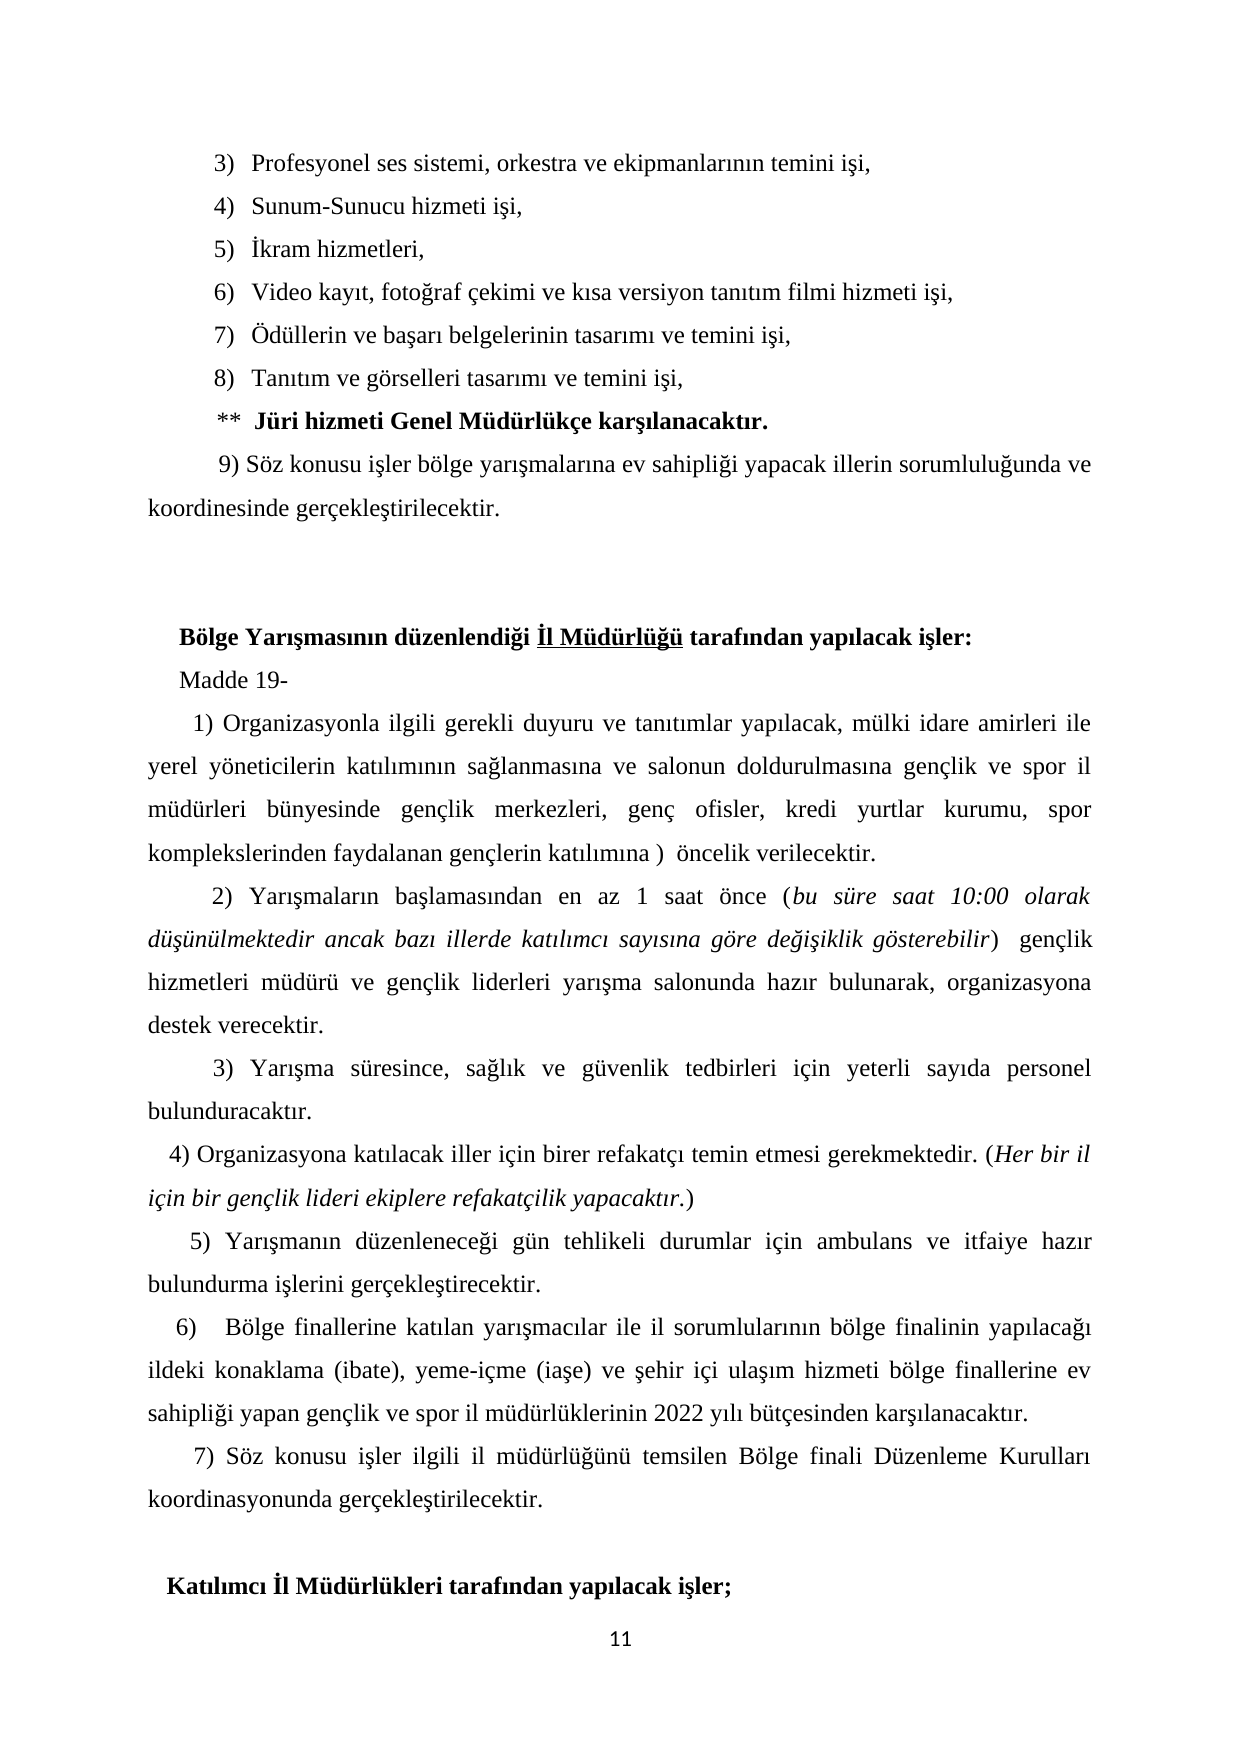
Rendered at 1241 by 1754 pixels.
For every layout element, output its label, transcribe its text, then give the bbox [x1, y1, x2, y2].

text Katılımcı İl Müdürlükleri tarafından yapılacak işler; [148, 1571, 1093, 1599]
text 1) Organizasyonla ilgili gerekli duyuru ve tanıtımlar yapılacak, mülki idare amirleri ile yerel yöneticilerin katılımının sağlanmasına ve salonun doldurulmasına gençlik ve spor il müdürleri bünyesinde gençlik merkezleri, genç ofisler, kredi yurtlar kurumu, spor komplekslerinden faydalanan gençlerin katılımına ) öncelik verilecektir. [148, 708, 1093, 866]
text Madde 19- [148, 665, 1093, 694]
text ** Jüri hizmeti Genel Müdürlükçe karşılanacaktır. [148, 406, 1093, 435]
text 7) Söz konusu işler ilgili il müdürlüğünü temsilen Bölge finali Düzenleme Kurulları koordinasyonunda gerçekleştirilecektir. [148, 1441, 1093, 1513]
list Profesyonel ses sistemi, orkestra ve ekipmanlarının temini işi, [213, 148, 1093, 176]
text 4) Organizasyona katılacak iller için birer refakatçı temin etmesi gerekmektedir. (Her bir il için bir gençlik lideri ekiplere refakatçilik yapacaktır.) [148, 1139, 1093, 1211]
list Video kayıt, fotoğraf çekimi ve kısa versiyon tanıtım filmi hizmeti işi, [213, 277, 1093, 306]
list Ödüllerin ve başarı belgelerinin tasarımı ve temini işi, [213, 320, 1093, 349]
list Sunum-Sunucu hizmeti işi, [213, 191, 1093, 219]
list Tanıtım ve görselleri tasarımı ve temini işi, [213, 363, 1093, 392]
text 5) Yarışmanın düzenleneceği gün tehlikeli durumlar için ambulans ve itfaiye hazır bulundurma işlerini gerçekleştirecektir. [148, 1226, 1093, 1298]
text 2) Yarışmaların başlamasından en az 1 saat önce (bu süre saat 10:00 olarak düşünülmektedir ancak bazı illerde katılımcı sayısına göre değişiklik gösterebilir) gençlik hizmetleri müdürü ve gençlik liderleri yarışma salonunda hazır bulunarak, organizasyona destek verecektir. [148, 881, 1093, 1039]
text Bölge Yarışmasının düzenlendiği İl Müdürlüğü tarafından yapılacak işler: [148, 622, 1093, 651]
list İkram hizmetleri, [213, 234, 1093, 263]
text 3) Yarışma süresince, sağlık ve güvenlik tedbirleri için yeterli sayıda personel bulunduracaktır. [148, 1053, 1093, 1125]
text 6) Bölge finallerine katılan yarışmacılar ile il sorumlularının bölge finalinin yapılacağı ildeki konaklama (ibate), yeme-içme (iaşe) ve şehir içi ulaşım hizmeti bölge finallerine ev sahipliği yapan gençlik ve spor il müdürlüklerinin 2022 yılı bütçesinden karşılanacaktır. [148, 1312, 1093, 1427]
text 9) Söz konusu işler bölge yarışmalarına ev sahipliği yapacak illerin sorumluluğunda ve koordinesinde gerçekleştirilecektir. [148, 449, 1093, 521]
